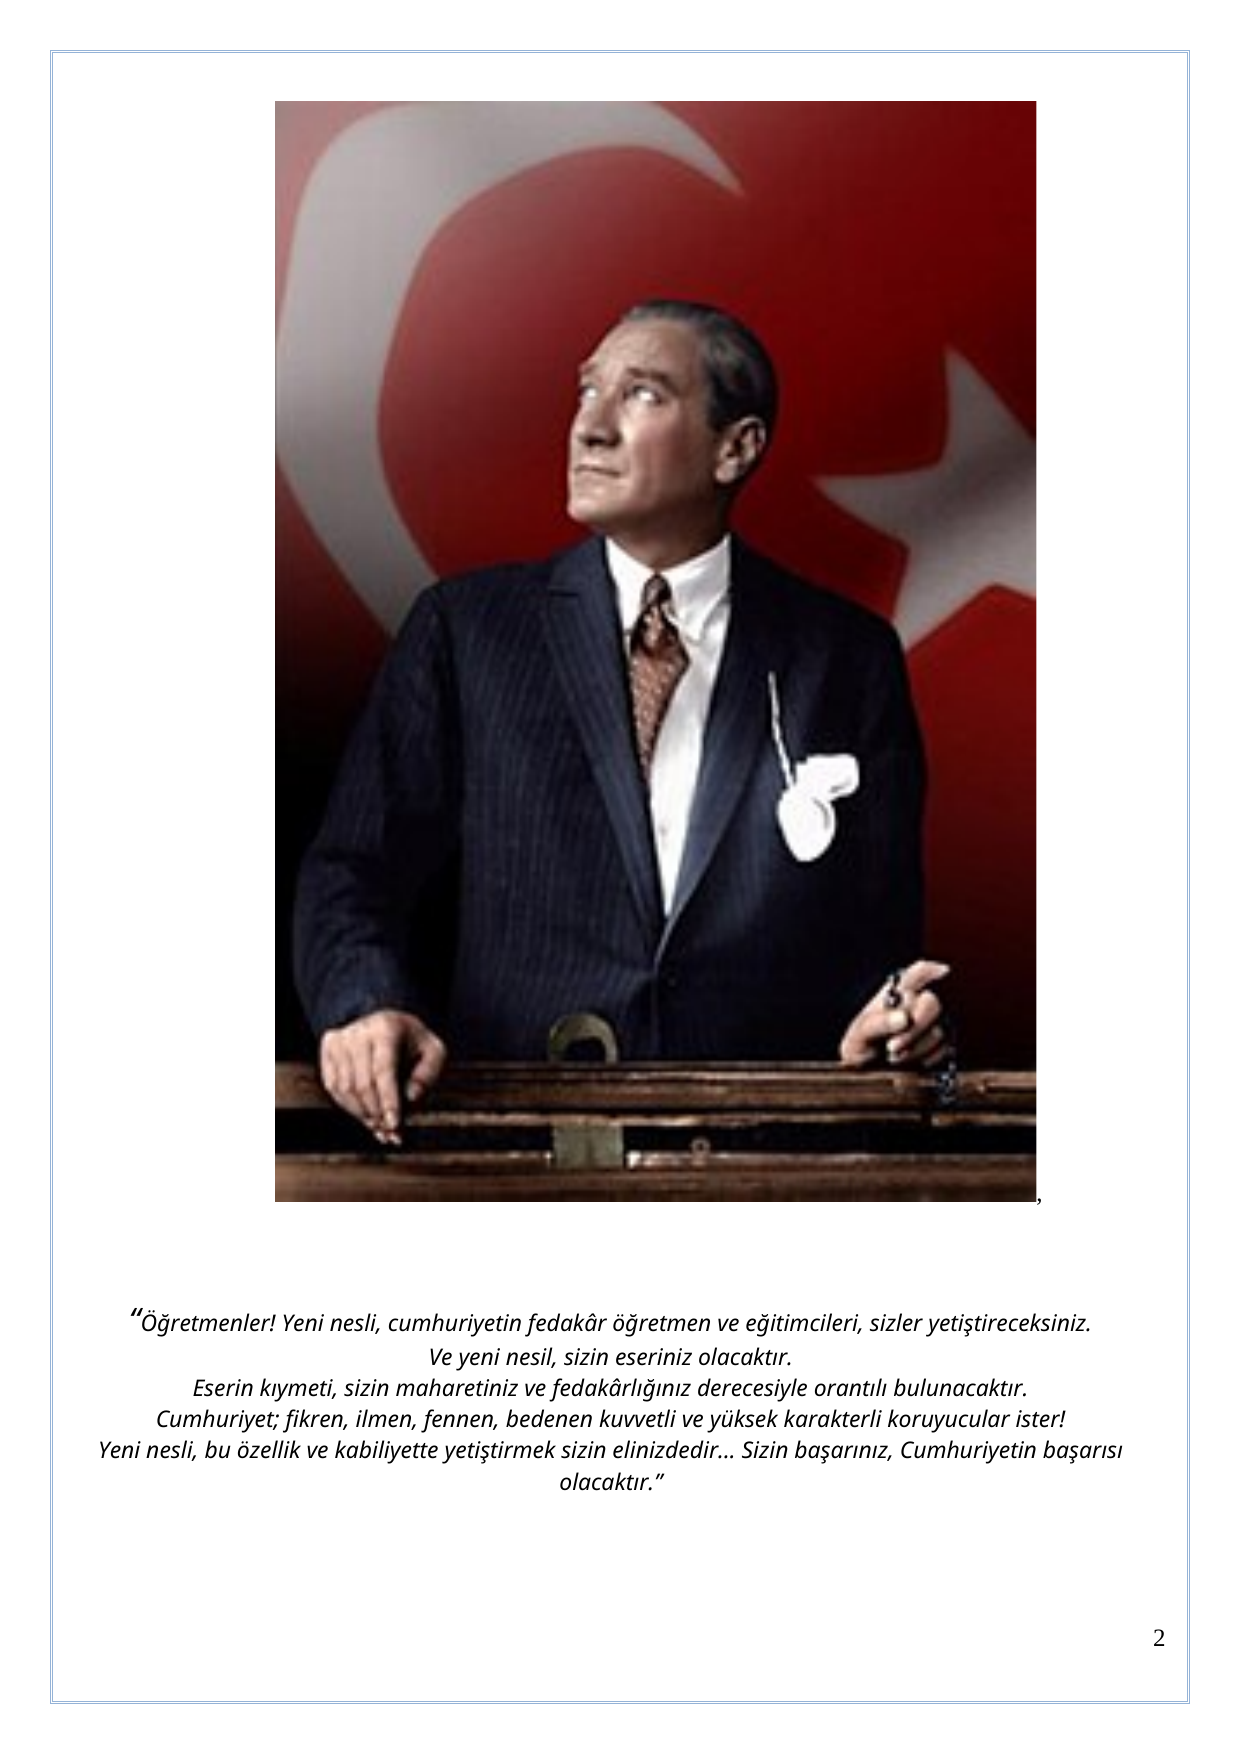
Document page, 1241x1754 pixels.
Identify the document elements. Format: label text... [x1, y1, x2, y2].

text Yeni nesli, bu özellik ve kabiliyette yetiştirmek sizin elinizdedir... Sizin başarınız, Cumhuriyetin başarısı olacaktır.” [56, 1434, 1165, 1497]
text Cumhuriyet; fikren, ilmen, fennen, bedenen kuvvetli ve yüksek karakterli koruyucular ister! [56, 1403, 1165, 1434]
picture [275, 101, 1037, 1202]
text Ve yeni nesil, sizin eseriniz olacaktır. [56, 1340, 1165, 1372]
text Eserin kıymeti, sizin maharetiniz ve fedakârlığınız derecesiyle orantılı bulunacaktır. [56, 1372, 1165, 1403]
text “Öğretmenler! Yeni nesli, cumhuriyetin fedakâr öğretmen ve eğitimcileri, sizler yetiştireceksiniz. [56, 1293, 1165, 1340]
